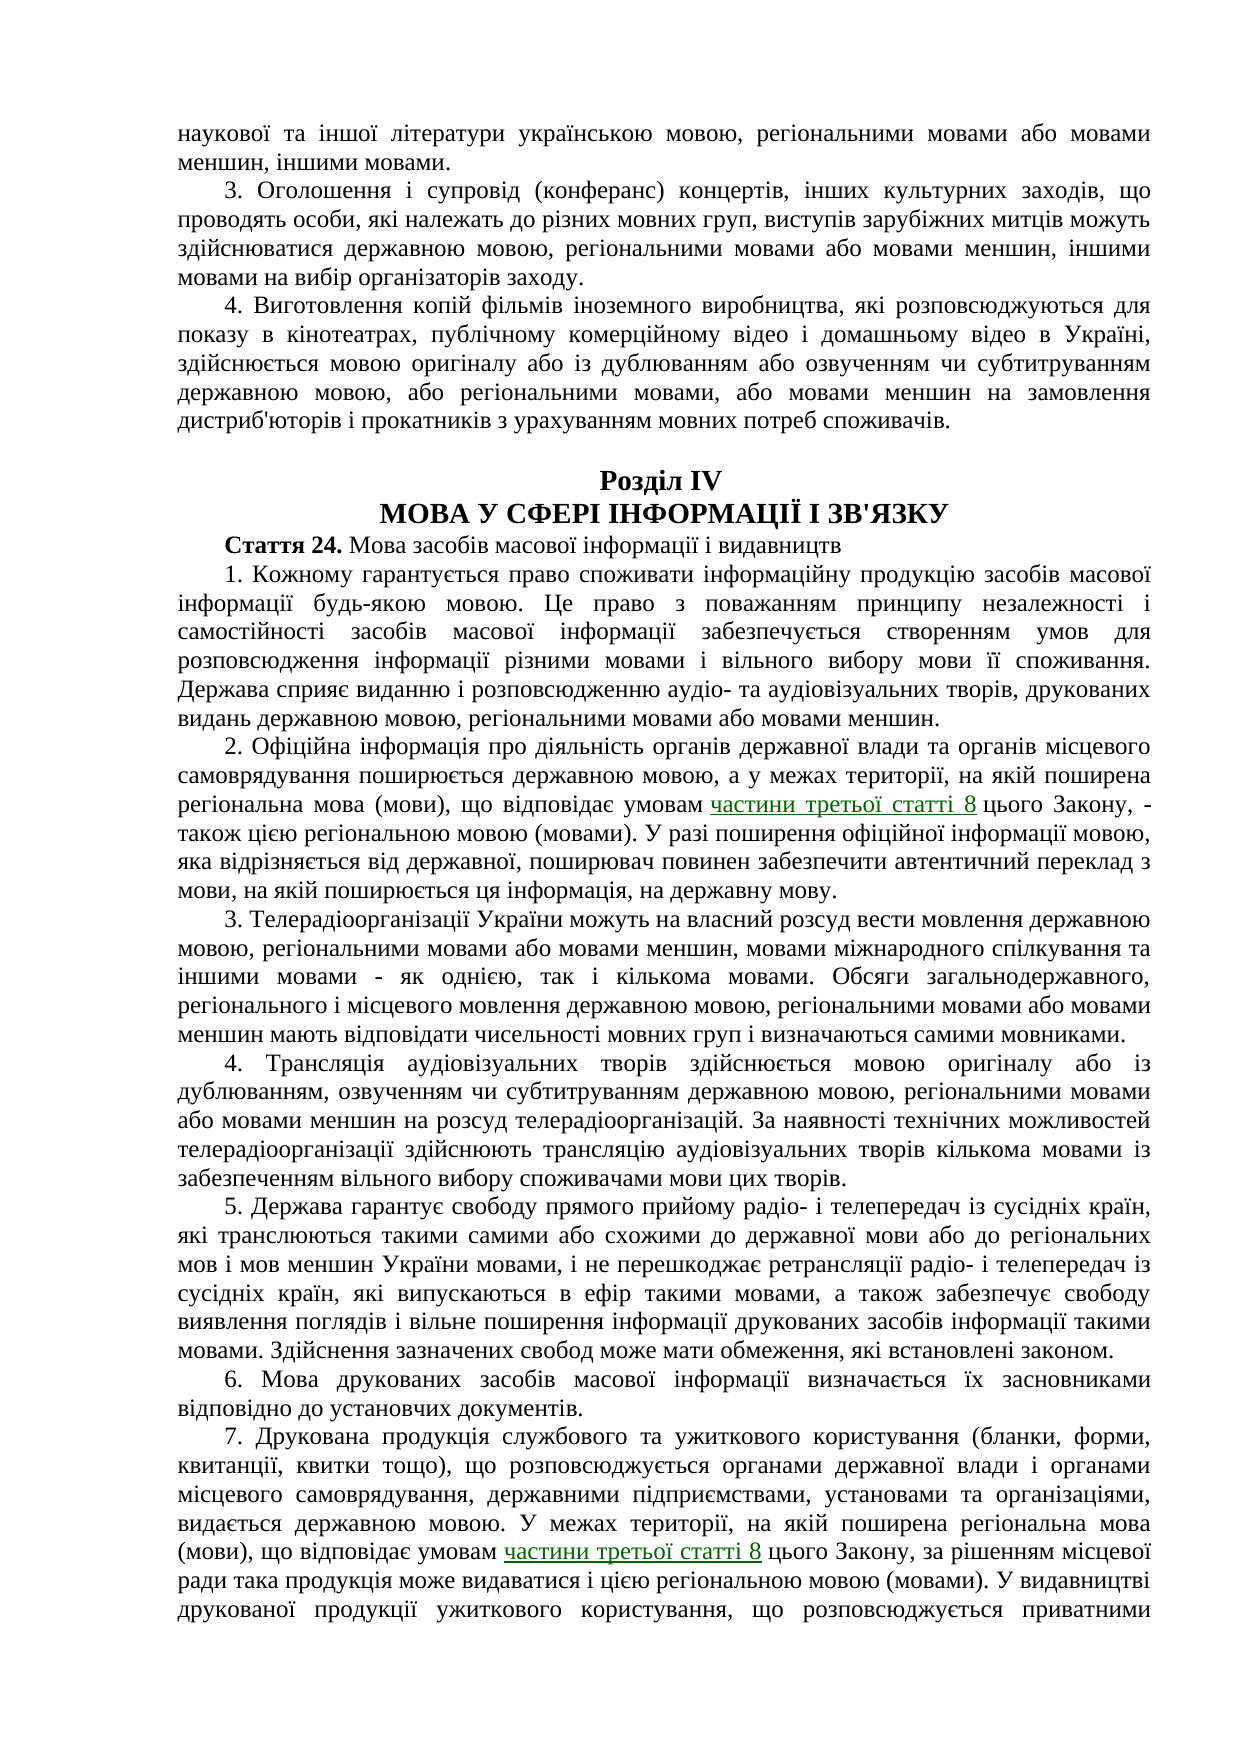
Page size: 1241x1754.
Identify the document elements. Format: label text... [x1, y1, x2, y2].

text Розділ IV МОВА У СФЕРІ ІНФОРМАЦІЇ І ЗВ'ЯЗКУ [224, 463, 1105, 530]
text Стаття 24. Мова засобів масової інформації і видавництв [177, 530, 1152, 559]
text 3. Телерадіоорганізації України можуть на власний розсуд вести мовлення державною мовою, регіональними мовами або мовами меншин, мовами міжнародного спілкування та іншими мовами - як однією, так і кількома мовами. Обсяги загальнодержавного, регіонального і місцевого мовлення державною мовою, регіональними мовами або мовами меншин мають відповідати чисельності мовних груп і визначаються самими мовниками. [177, 904, 1152, 1048]
text 3. Оголошення і супровід (конферанс) концертів, інших культурних заходів, що проводять особи, які належать до різних мовних груп, виступів зарубіжних митців можуть здійснюватися державною мовою, регіональними мовами або мовами меншин, іншими мовами на вибір організаторів заходу. [177, 176, 1152, 291]
text 2. Офіційна інформація про діяльність органів державної влади та органів місцевого самоврядування поширюється державною мовою, а у межах території, на якій поширена регіональна мова (мови), що відповідає умовам частини третьої статті 8 цього Закону, - також цією регіональною мовою (мовами). У разі поширення офіційної інформації мовою, яка відрізняється від державної, поширювач повинен забезпечити автентичний переклад з мови, на якій поширюється ця інформація, на державну мову. [177, 731, 1152, 904]
text 4. Трансляція аудіовізуальних творів здійснюється мовою оригіналу або із дублюванням, озвученням чи субтитруванням державною мовою, регіональними мовами або мовами меншин на розсуд телерадіоорганізацій. За наявності технічних можливостей телерадіоорганізації здійснюють трансляцію аудіовізуальних творів кількома мовами із забезпеченням вільного вибору споживачами мови цих творів. [177, 1048, 1152, 1191]
text 1. Кожному гарантується право споживати інформаційну продукцію засобів масової інформації будь-якою мовою. Це право з поважанням принципу незалежності і самостійності засобів масової інформації забезпечується створенням умов для розповсюдження інформації різними мовами і вільного вибору мови її споживання. Держава сприяє виданню і розповсюдженню аудіо- та аудіовізуальних творів, друкованих видань державною мовою, регіональними мовами або мовами меншин. [177, 559, 1152, 731]
text 5. Держава гарантує свободу прямого прийому радіо- і телепередач із сусідніх країн, які транслюються такими самими або схожими до державної мови або до регіональних мов і мов меншин України мовами, і не перешкоджає ретрансляції радіо- і телепередач із сусідніх країн, які випускаються в ефір такими мовами, а також забезпечує свободу виявлення поглядів і вільне поширення інформації друкованих засобів інформації такими мовами. Здійснення зазначених свобод може мати обмеження, які встановлені законом. [177, 1191, 1152, 1364]
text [177, 1421, 1152, 1623]
text 4. Виготовлення копій фільмів іноземного виробництва, які розповсюджуються для показу в кінотеатрах, публічному комерційному відео і домашньому відео в Україні, здійснюється мовою оригіналу або із дублюванням або озвученням чи субтитруванням державною мовою, або регіональними мовами, або мовами меншин на замовлення дистриб'юторів і прокатників з урахуванням мовних потреб споживачів. [177, 291, 1152, 434]
text 6. Мова друкованих засобів масової інформації визначається їх засновниками відповідно до установчих документів. [177, 1364, 1152, 1421]
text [177, 118, 1152, 176]
